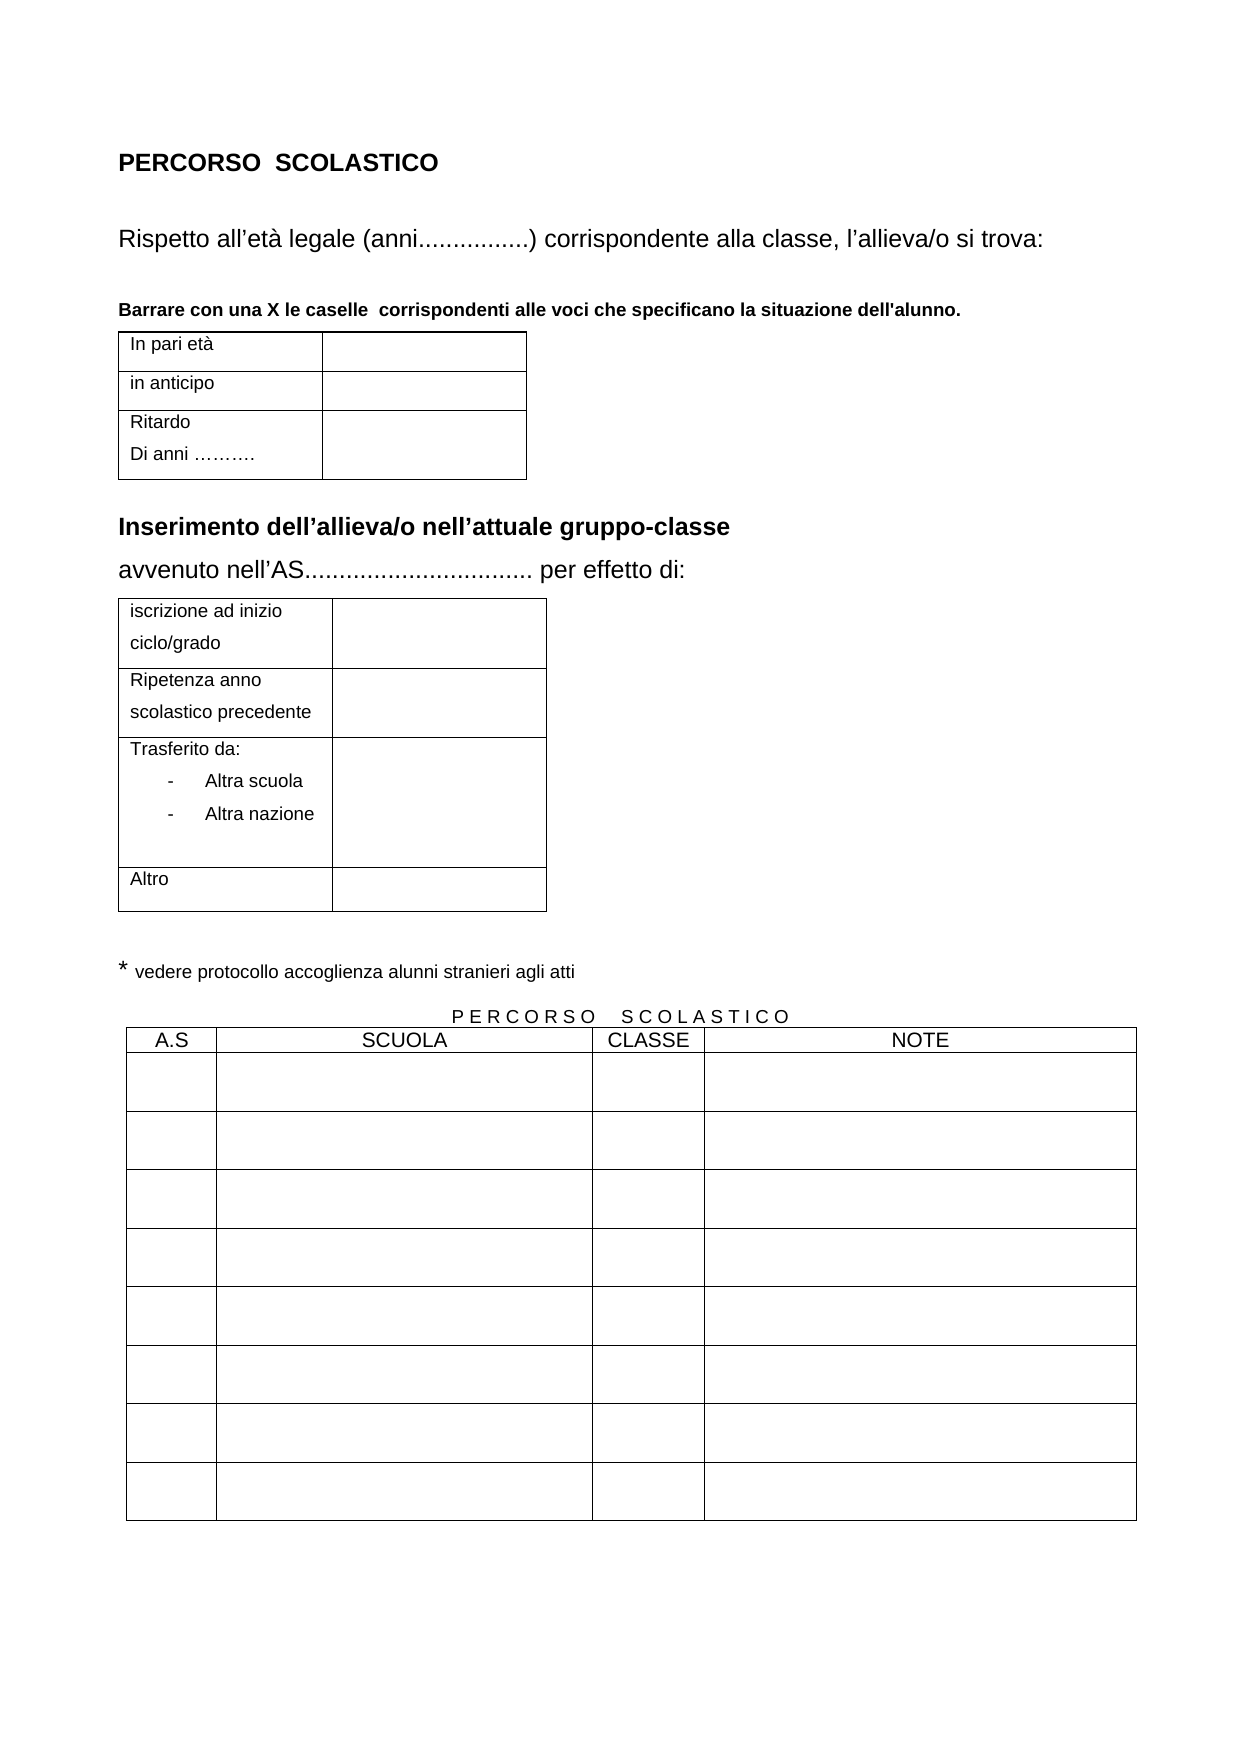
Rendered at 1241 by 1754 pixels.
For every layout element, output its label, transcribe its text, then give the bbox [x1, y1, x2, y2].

table_cell in anticipo [119, 372, 322, 409]
table_cell [705, 1404, 1136, 1462]
table_cell [217, 1053, 592, 1111]
table_cell [217, 1404, 592, 1462]
table_cell [593, 1463, 704, 1520]
table_cell [593, 1170, 704, 1228]
table_cell [217, 1112, 592, 1169]
table_cell [705, 1053, 1136, 1111]
text P E R C O R S O S C O L A S T I C O [118, 1006, 1122, 1027]
text * vedere protocollo accoglienza alunni stranieri agli atti [118, 955, 1122, 984]
table_header SCUOLA [217, 1028, 592, 1052]
table_cell [323, 411, 526, 479]
table_cell [127, 1229, 216, 1286]
table_cell [705, 1463, 1136, 1520]
table_cell [217, 1170, 592, 1228]
table_cell [705, 1346, 1136, 1403]
table_cell Altro [119, 868, 332, 911]
table_cell Ripetenza anno scolastico precedente [119, 669, 332, 737]
table_cell [333, 669, 546, 737]
table_cell [217, 1346, 592, 1403]
table_cell [127, 1404, 216, 1462]
table_cell [127, 1346, 216, 1403]
table_header In pari età [119, 333, 322, 371]
text Inserimento dell’allieva/o nell’attuale gruppo-classe [118, 512, 1122, 541]
table_cell [323, 372, 526, 409]
table_header [333, 599, 546, 667]
table_cell [217, 1229, 592, 1286]
text avvenuto nell’AS................................. per effetto di: [118, 555, 1122, 584]
table_header A.S [127, 1028, 216, 1052]
table_cell [593, 1112, 704, 1169]
table_header [323, 333, 526, 371]
table_cell [705, 1229, 1136, 1286]
table_cell [217, 1463, 592, 1520]
table_cell [333, 738, 546, 867]
text PERCORSO SCOLASTICO [118, 148, 1092, 176]
table_cell [127, 1112, 216, 1169]
table_cell [593, 1229, 704, 1286]
table_cell Ritardo Di anni ………. [119, 411, 322, 479]
text Barrare con una X le caselle corrispondenti alle voci che specificano la situazione dell'alunno. [118, 299, 1122, 321]
table_cell [127, 1170, 216, 1228]
table_cell [333, 868, 546, 911]
table_cell [705, 1170, 1136, 1228]
table_cell [593, 1287, 704, 1345]
table_header iscrizione ad inizio ciclo/grado [119, 599, 332, 667]
table_cell [127, 1287, 216, 1345]
table_cell Trasferito da: Altra scuola Altra nazione [119, 738, 332, 867]
table_header NOTE [705, 1028, 1136, 1052]
text Rispetto all’età legale (anni................) corrispondente alla classe, l’allieva/o si trova: [118, 224, 1122, 252]
table_cell [217, 1287, 592, 1345]
table_cell [705, 1287, 1136, 1345]
table_cell [593, 1346, 704, 1403]
table_header CLASSE [593, 1028, 704, 1052]
table_cell [127, 1463, 216, 1520]
table_cell [593, 1053, 704, 1111]
table_cell [705, 1112, 1136, 1169]
table_cell [127, 1053, 216, 1111]
table_cell [593, 1404, 704, 1462]
